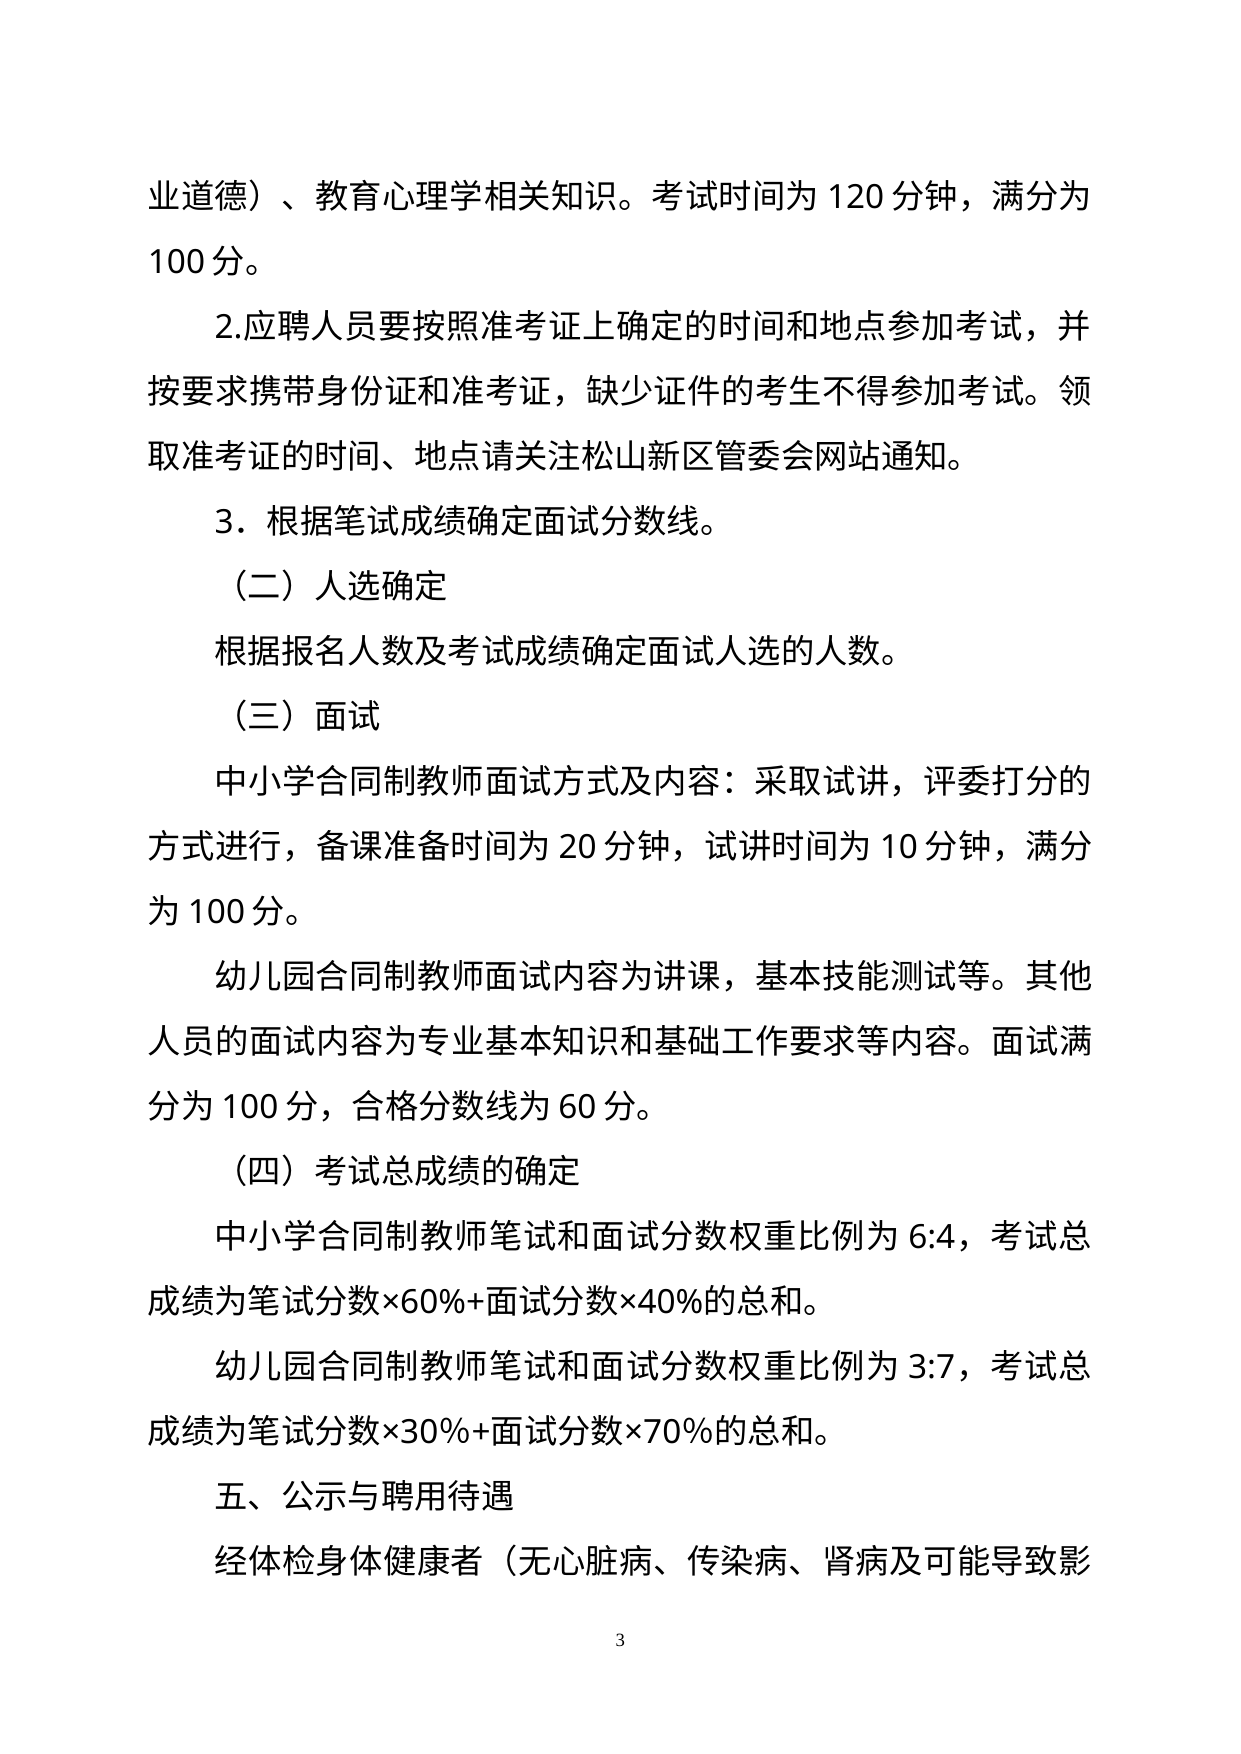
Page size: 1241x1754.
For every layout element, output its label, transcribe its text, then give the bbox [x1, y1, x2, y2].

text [148, 162, 1093, 292]
text 根据报名人数及考试成绩确定面试人选的人数。 [148, 617, 1093, 682]
text （三）面试 [148, 682, 1093, 747]
text （二）人选确定 [148, 552, 1093, 617]
text 中小学合同制教师笔试和面试分数权重比例为6:4，考试总成绩为笔试分数×60%+面试分数×40%的总和。 [148, 1202, 1093, 1332]
text 3．根据笔试成绩确定面试分数线。 [148, 487, 1093, 552]
text 幼儿园合同制教师笔试和面试分数权重比例为3:7，考试总成绩为笔试分数×30％+面试分数×70％的总和。 [148, 1332, 1093, 1462]
text 中小学合同制教师面试方式及内容：采取试讲，评委打分的方式进行，备课准备时间为20分钟，试讲时间为10分钟，满分为100分。 [148, 747, 1093, 942]
text （四）考试总成绩的确定 [148, 1137, 1093, 1202]
text 五、公示与聘用待遇 [148, 1462, 1093, 1527]
text 幼儿园合同制教师面试内容为讲课，基本技能测试等。其他人员的面试内容为专业基本知识和基础工作要求等内容。面试满分为100分，合格分数线为60分。 [148, 942, 1093, 1137]
text 2.应聘人员要按照准考证上确定的时间和地点参加考试，并按要求携带身份证和准考证，缺少证件的考生不得参加考试。领取准考证的时间、地点请关注松山新区管委会网站通知。 [148, 292, 1093, 487]
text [148, 1527, 1093, 1592]
